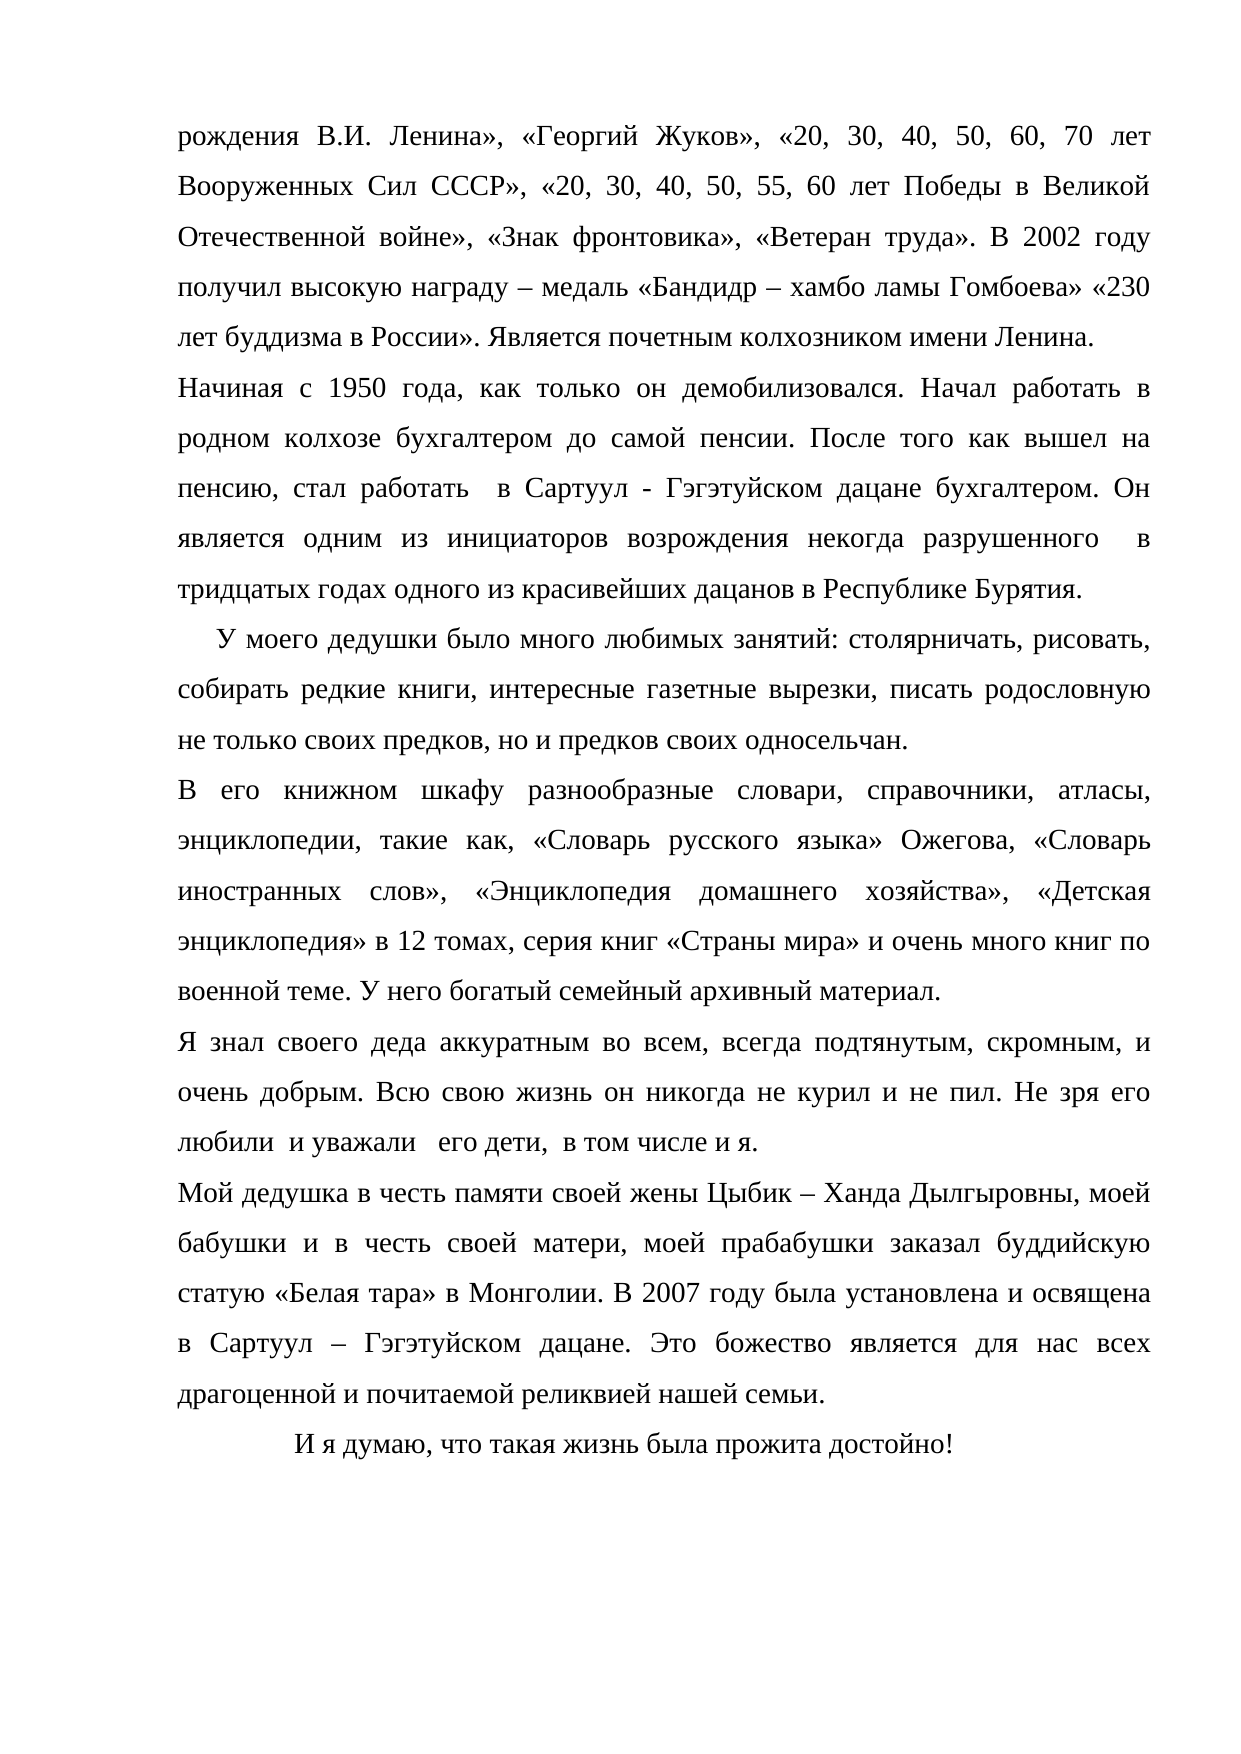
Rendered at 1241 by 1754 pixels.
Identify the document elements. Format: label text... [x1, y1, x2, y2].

text Начиная с 1950 года, как только он демобилизовался. Начал работать в родном колхозе бухгалтером до самой пенсии. После того как вышел на пенсию, стал работать в Сартуул - Гэгэтуйском дацане бухгалтером. Он является одним из инициаторов возрождения некогда разрушенного в тридцатых годах одного из красивейших дацанов в Республике Бурятия. [177, 370, 1152, 604]
text У моего дедушки было много любимых занятий: столярничать, рисовать, собирать редкие книги, интересные газетные вырезки, писать родословную не только своих предков, но и предков своих односельчан. [177, 621, 1152, 755]
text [177, 118, 1152, 353]
text В его книжном шкафу разнообразные словари, справочники, атласы, энциклопедии, такие как, «Словарь русского языка» Ожегова, «Словарь иностранных слов», «Энциклопедия домашнего хозяйства», «Детская энциклопедия» в 12 томах, серия книг «Страны мира» и очень много книг по военной теме. У него богатый семейный архивный материал. [177, 772, 1152, 1007]
text Я знал своего деда аккуратным во всем, всегда подтянутым, скромным, и очень добрым. Всю свою жизнь он никогда не курил и не пил. Не зря его любили и уважали его дети, в том числе и я. [177, 1024, 1152, 1158]
text И я думаю, что такая жизнь была прожита достойно! [177, 1426, 1152, 1460]
text Мой дедушка в честь памяти своей жены Цыбик – Ханда Дылгыровны, моей бабушки и в честь своей матери, моей прабабушки заказал буддийскую статую «Белая тара» в Монголии. В 2007 году была установлена и освящена в Сартуул – Гэгэтуйском дацане. Это божество является для нас всех драгоценной и почитаемой реликвией нашей семьи. [177, 1175, 1152, 1409]
